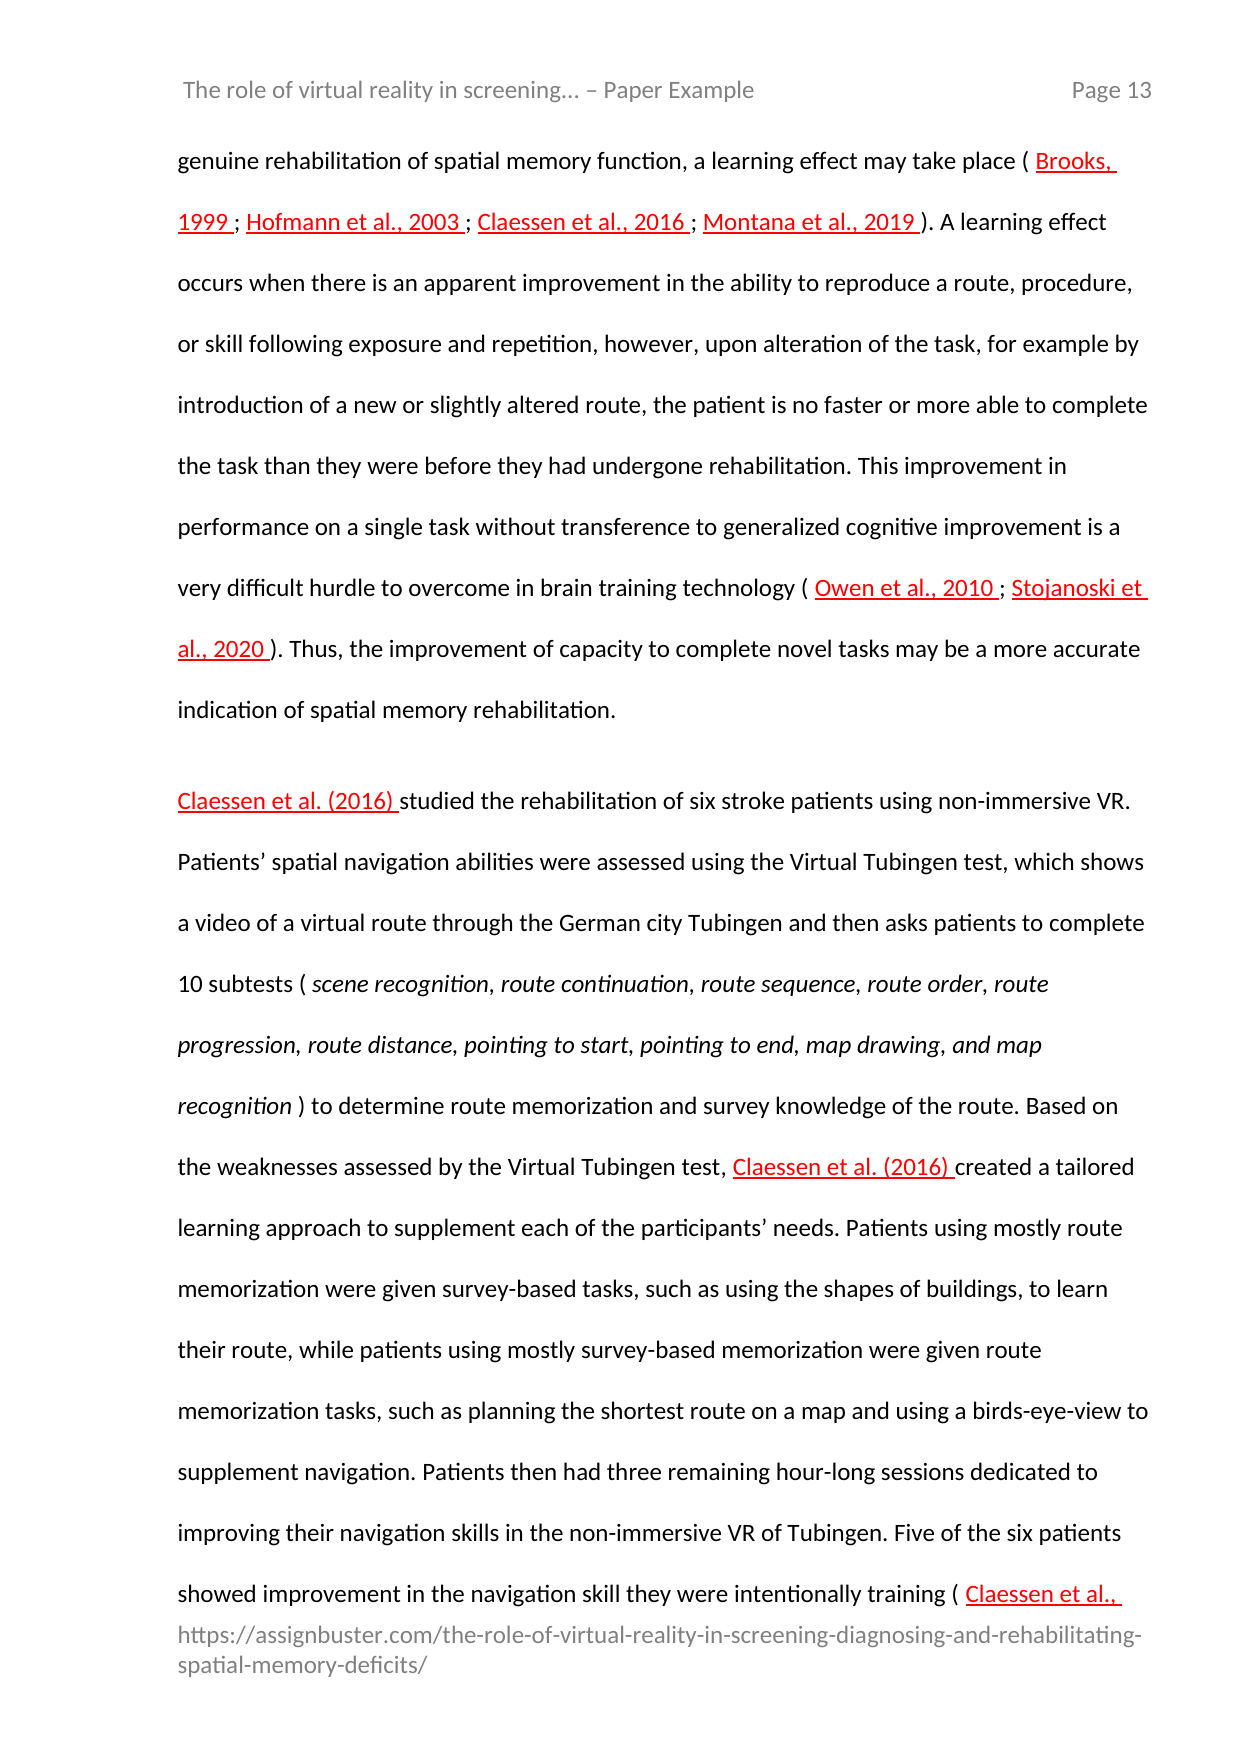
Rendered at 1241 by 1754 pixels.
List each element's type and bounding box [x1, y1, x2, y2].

text [177, 785, 1152, 1609]
text [177, 145, 1152, 725]
